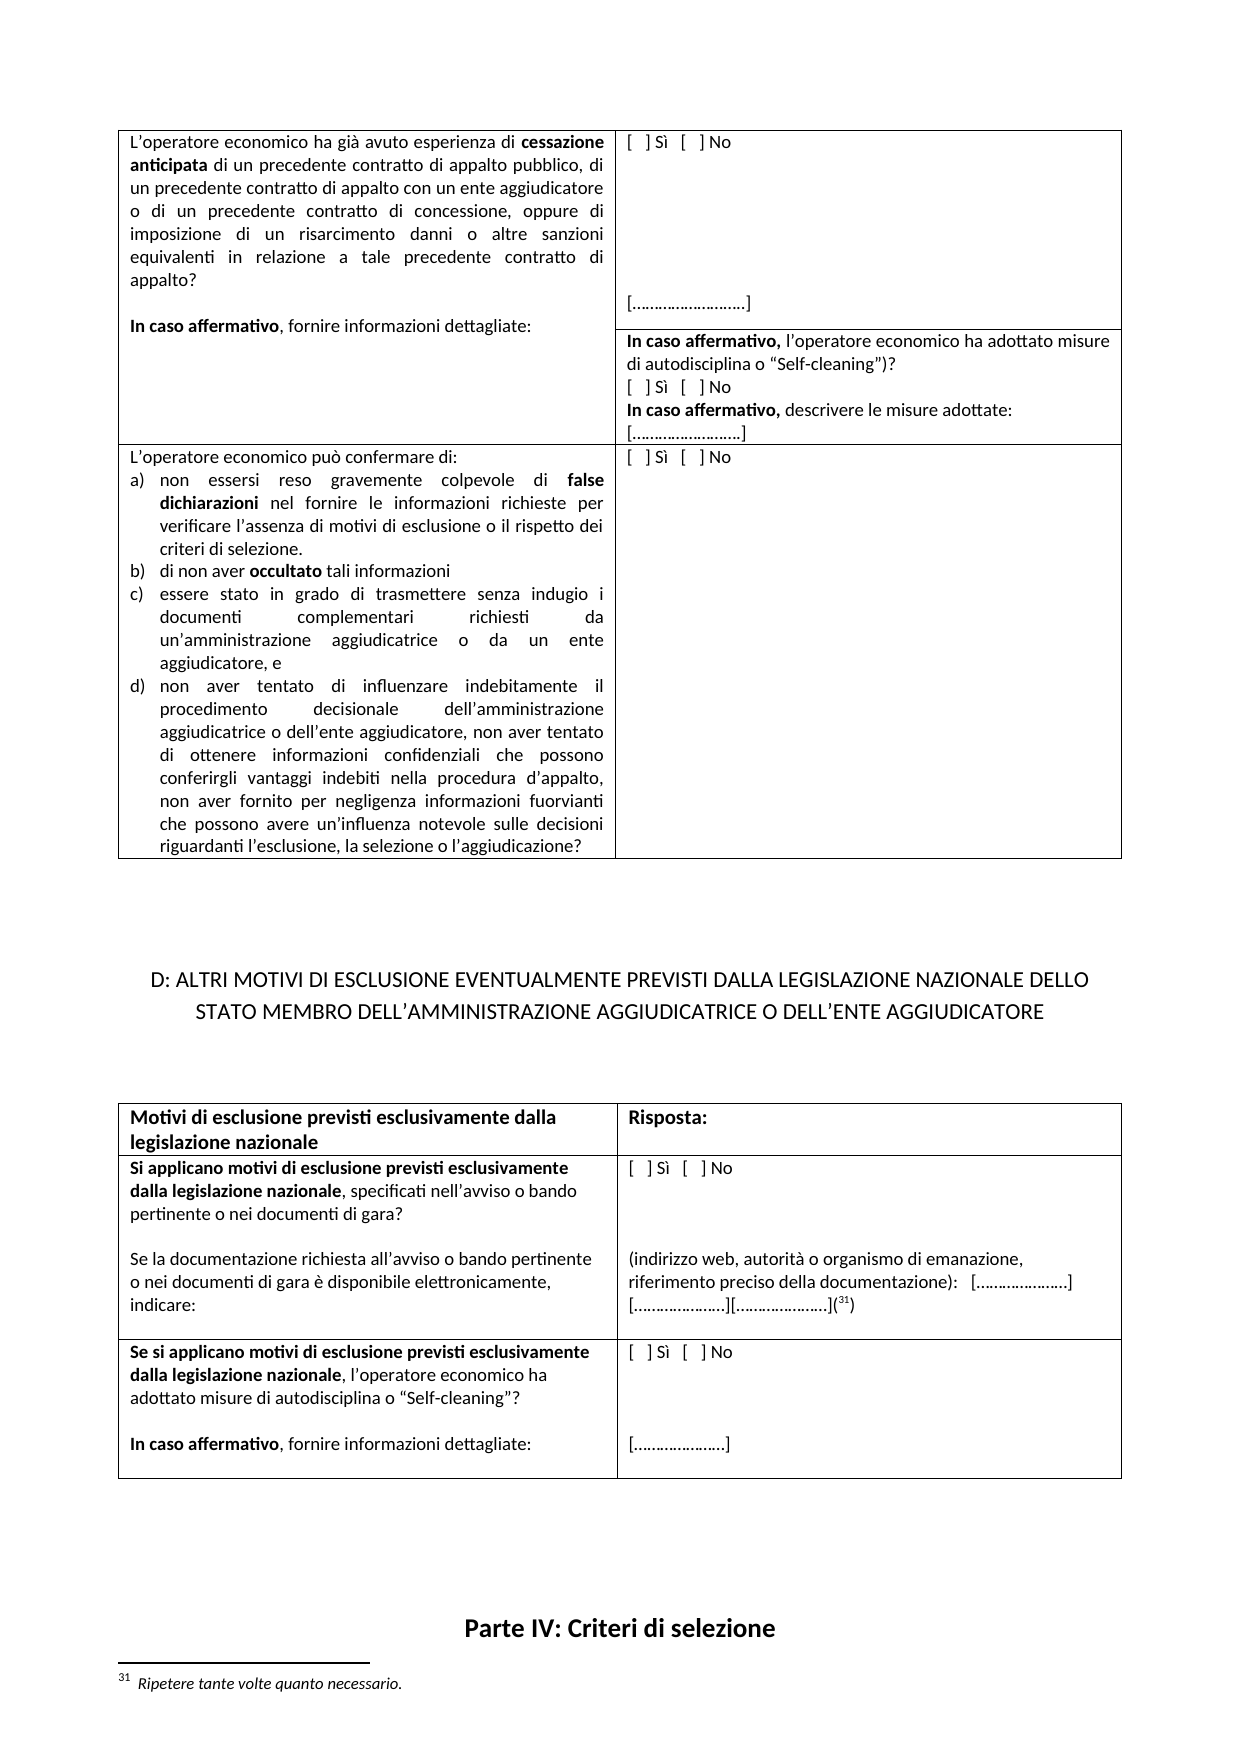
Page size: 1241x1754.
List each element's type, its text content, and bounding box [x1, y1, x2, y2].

table_cell Si applicano motivi di esclusione previsti esclusivamente dalla legislazione nazionale, specificati nell’avviso o bando pertinente o nei documenti di gara? Se la documentazione richiesta all’avviso o bando pertinente o nei documenti di gara è disponibile elettronicamente, indicare: [119, 1156, 617, 1339]
table_cell [ ] Sì [ ] No (indirizzo web, autorità o organismo di emanazione, riferimento preciso della documentazione): […………………][…………………][…………………]() [618, 1156, 1121, 1339]
table_cell [ ] Sì [ ] No [……………………..] [616, 131, 1121, 328]
table_header Motivi di esclusione previsti esclusivamente dalla legislazione nazionale [119, 1104, 617, 1155]
table_header Risposta: [618, 1104, 1121, 1155]
text Parte IV: Criteri di selezione [118, 1611, 1122, 1644]
text D: ALTRI MOTIVI DI ESCLUSIONE EVENTUALMENTE PREVISTI DALLA LEGISLAZIONE NAZIONALE DELLO STATO MEMBRO DELL’AMMINISTRAZIONE AGGIUDICATRICE O DELL’ENTE AGGIUDICATORE [118, 965, 1122, 1025]
table_cell [ ] Sì [ ] No […………………] [618, 1340, 1121, 1478]
table_cell L’operatore economico ha già avuto esperienza di cessazione anticipata di un precedente contratto di appalto pubblico, di un precedente contratto di appalto con un ente aggiudicatore o di un precedente contratto di concessione, oppure di imposizione di un risarcimento danni o altre sanzioni equivalenti in relazione a tale precedente contratto di appalto? In caso affermativo, fornire informazioni dettagliate: [119, 131, 615, 444]
table_cell L’operatore economico può confermare di: non essersi reso gravemente colpevole di false dichiarazioni nel fornire le informazioni richieste per verificare l’assenza di motivi di esclusione o il rispetto dei criteri di selezione. di non aver occultato tali informazioni essere stato in grado di trasmettere senza indugio i documenti complementari richiesti da un’amministrazione aggiudicatrice o da un ente aggiudicatore, e non aver tentato di influenzare indebitamente il procedimento decisionale dell’amministrazione aggiudicatrice o dell’ente aggiudicatore, non aver tentato di ottenere informazioni confidenziali che possono conferirgli vantaggi indebiti nella procedura d’appalto, non aver fornito per negligenza informazioni fuorvianti che possono avere un’influenza notevole sulle decisioni riguardanti l’esclusione, la selezione o l’aggiudicazione? [119, 445, 615, 858]
table_cell [ ] Sì [ ] No [616, 445, 1121, 858]
table_cell Se si applicano motivi di esclusione previsti esclusivamente dalla legislazione nazionale, l’operatore economico ha adottato misure di autodisciplina o “Self-cleaning”? In caso affermativo, fornire informazioni dettagliate: [119, 1340, 617, 1478]
